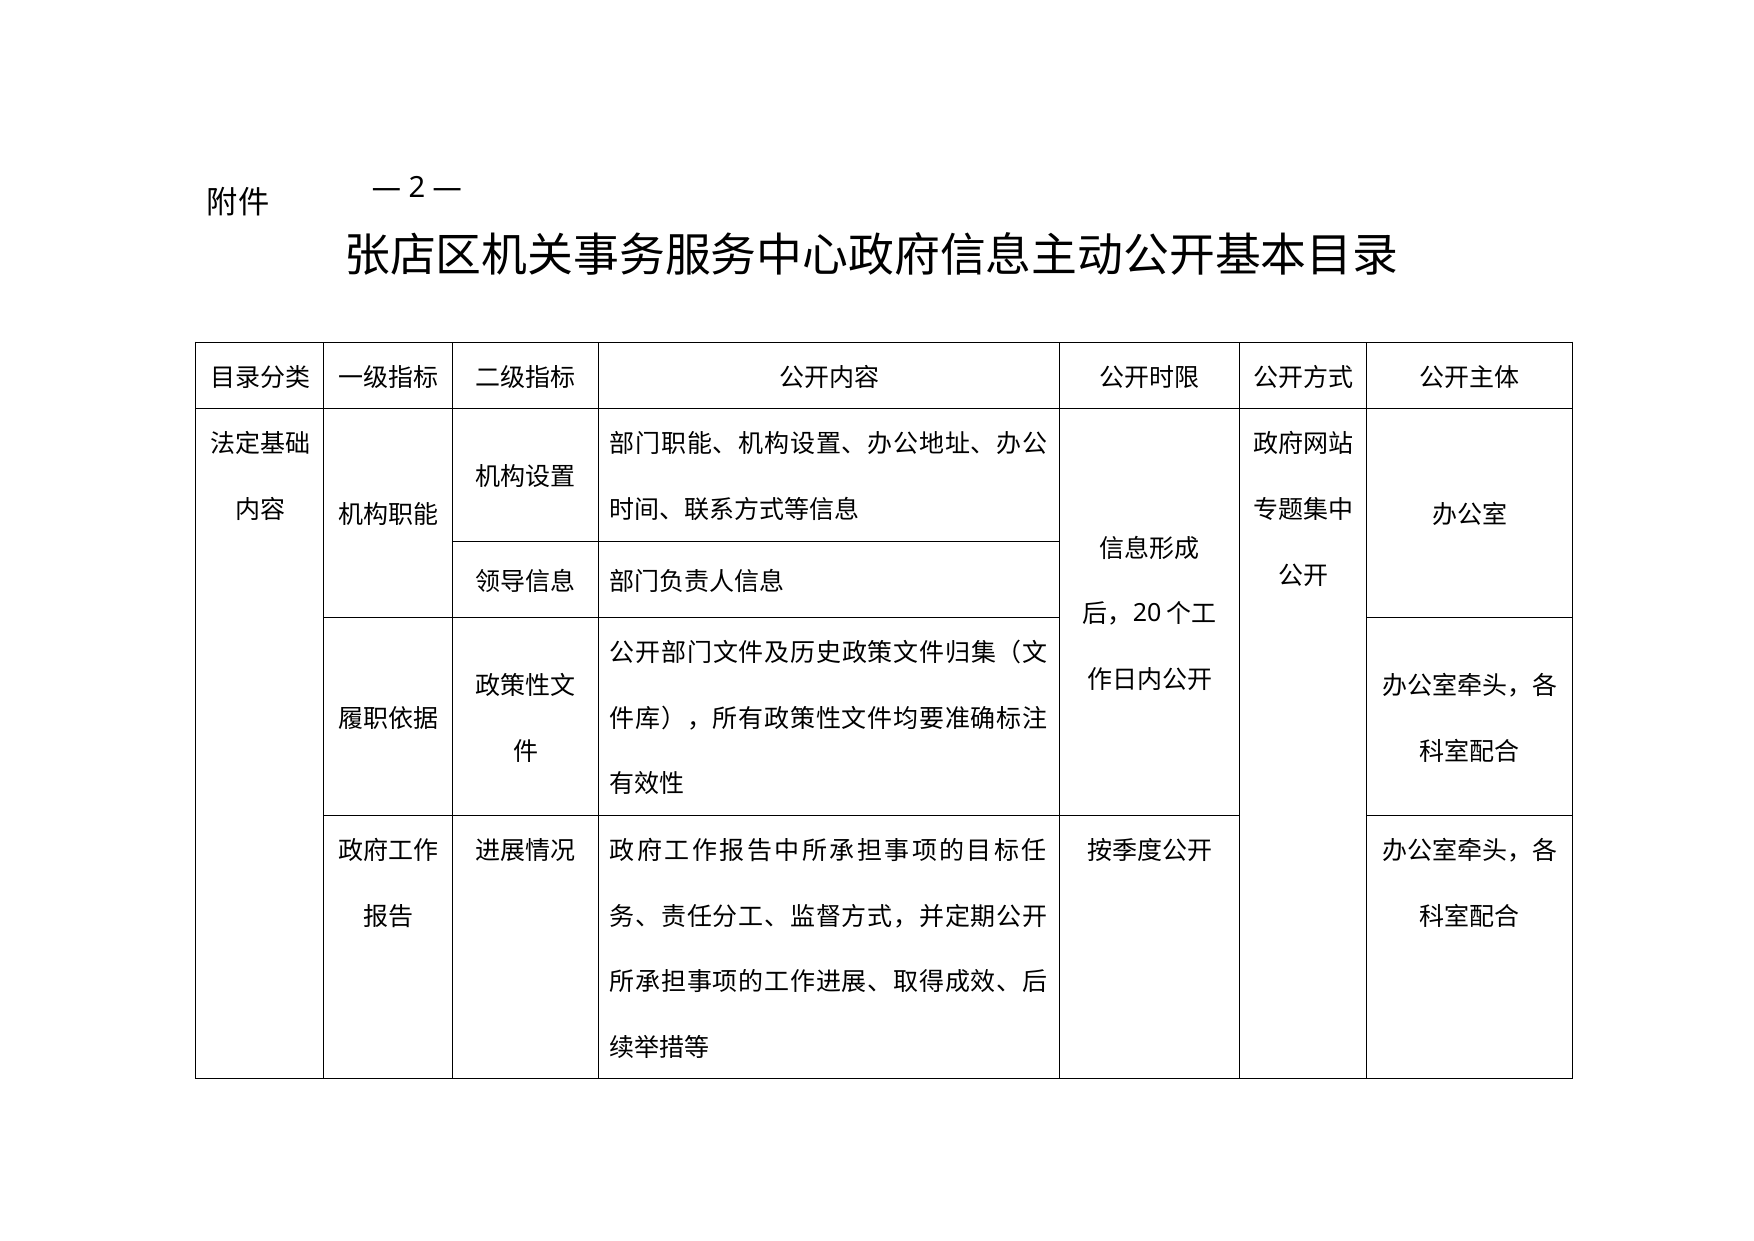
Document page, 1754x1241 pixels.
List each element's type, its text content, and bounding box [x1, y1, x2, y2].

table_cell 部门负责人信息 [599, 542, 1059, 617]
table_cell 办公室牵头，各科室配合 [1367, 816, 1572, 1078]
table_cell 进展情况 [453, 816, 598, 1078]
table_cell 办公室牵头，各科室配合 [1367, 618, 1572, 815]
table_cell 领导信息 [453, 542, 598, 617]
table_cell 政府网站专题集中公开 [1240, 409, 1366, 1078]
table_cell 按季度公开 [1060, 816, 1239, 1078]
table_cell 机构设置 [453, 409, 598, 541]
table_cell 部门职能、机构设置、办公地址、办公时间、联系方式等信息 [599, 409, 1059, 541]
table_cell 法定基础内容 [196, 409, 323, 1078]
text 张店区机关事务服务中心政府信息主动公开基本目录 [207, 225, 1535, 283]
table_cell 信息形成后，20个工作日内公开 [1060, 409, 1239, 815]
table_header 公开主体 [1367, 343, 1572, 408]
table_cell 履职依据 [324, 618, 452, 815]
table_header 公开方式 [1240, 343, 1366, 408]
table_cell 公开部门文件及历史政策文件归集（文件库），所有政策性文件均要准确标注有效性 [599, 618, 1059, 815]
table_cell 机构职能 [324, 409, 452, 617]
table_header 公开内容 [599, 343, 1059, 408]
text 附件 [207, 167, 1535, 225]
table_cell 办公室 [1367, 409, 1572, 617]
table_header 一级指标 [324, 343, 452, 408]
table_cell 政府工作报告中所承担事项的目标任务、责任分工、监督方式，并定期公开所承担事项的工作进展、取得成效、后续举措等 [599, 816, 1059, 1078]
table_header 公开时限 [1060, 343, 1239, 408]
table_header 目录分类 [196, 343, 323, 408]
table_cell 政策性文件 [453, 618, 598, 815]
table_cell 政府工作报告 [324, 816, 452, 1078]
table_header 二级指标 [453, 343, 598, 408]
